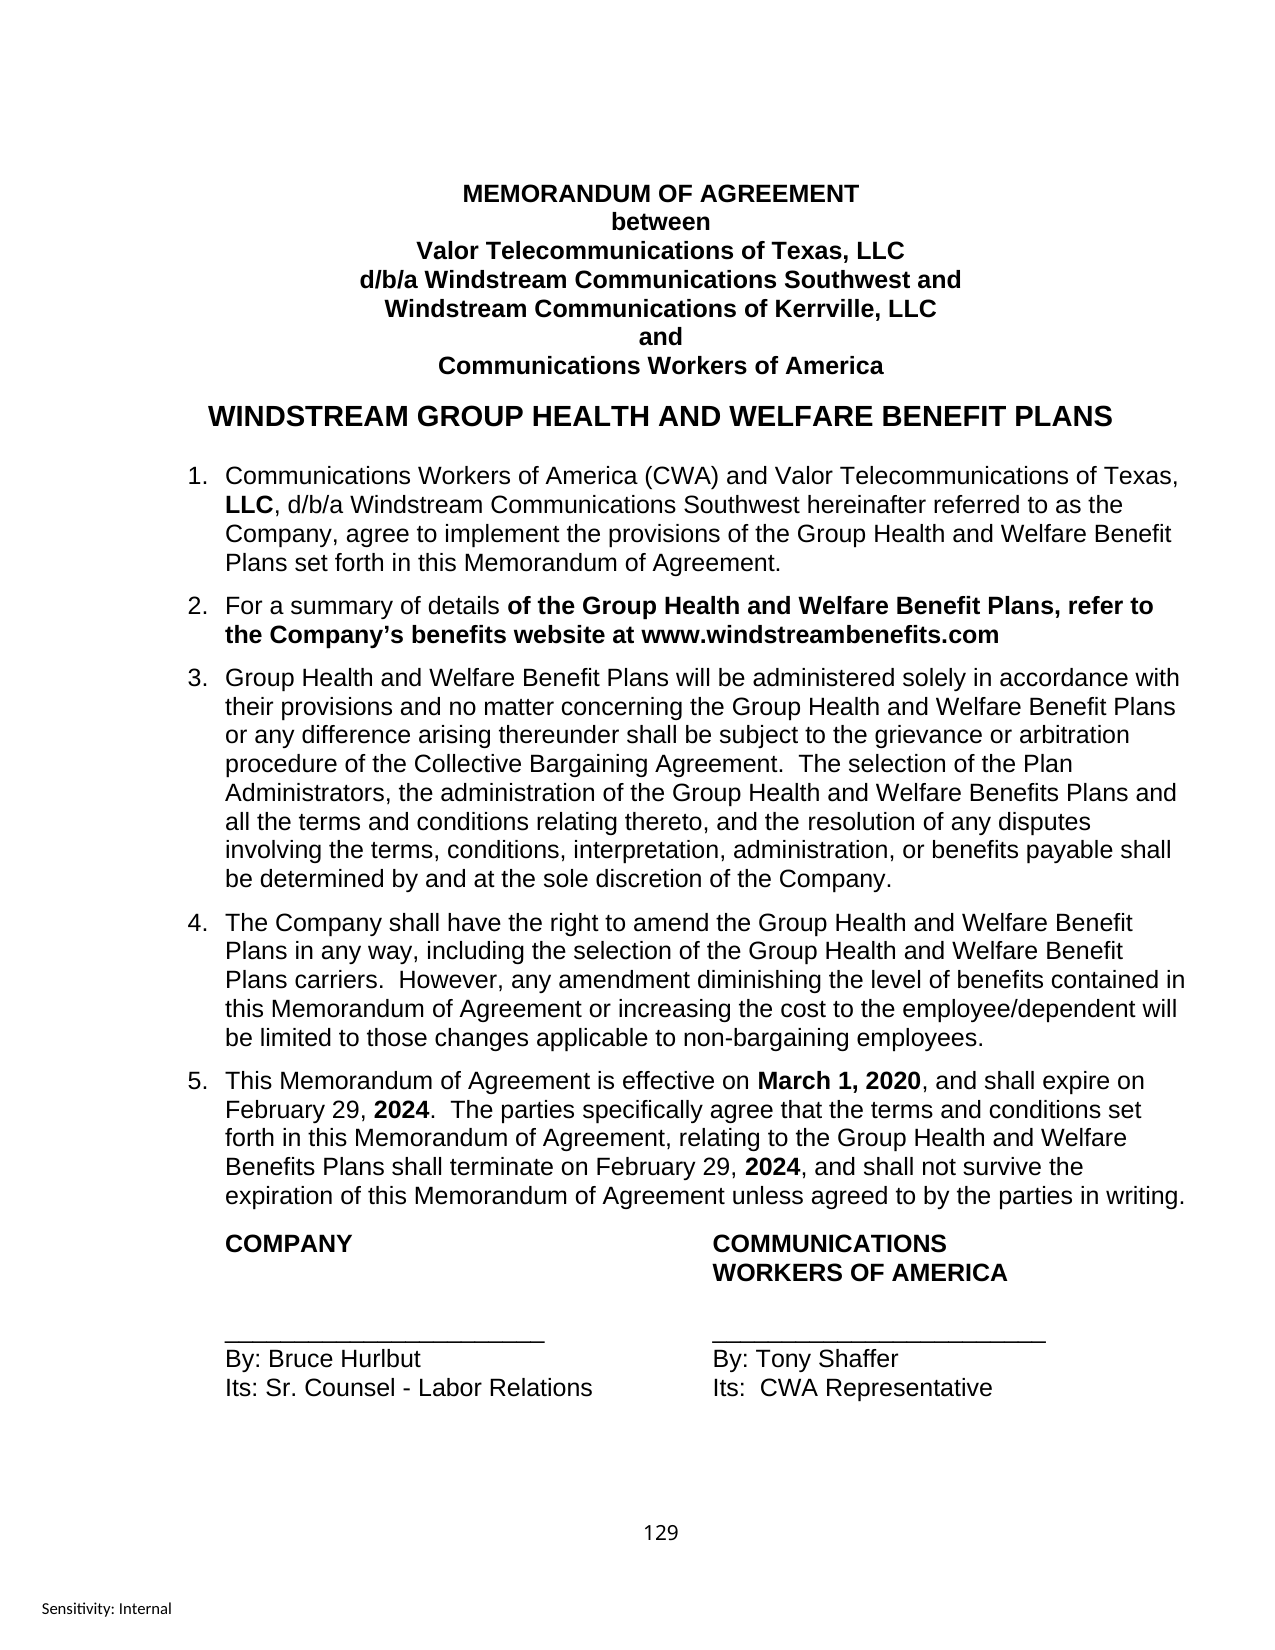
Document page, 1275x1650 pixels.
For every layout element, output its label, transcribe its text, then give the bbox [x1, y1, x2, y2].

text d/b/a Windstream Communications Southwest and [187, 265, 1134, 293]
text WORKERS OF AMERICA [225, 1257, 1134, 1286]
text 3. Group Health and Welfare Benefit Plans will be administered solely in accordance with their provisions and no matter concerning the Group Health and Welfare Benefit Plans or any difference arising thereunder shall be subject to the grievance or arbitration procedure of the Collective Bargaining Agreement. The selection of the Plan Administrators, the administration of the Group Health and Welfare Benefits Plans and all the terms and conditions relating thereto, and the resolution of any disputes involving the terms, conditions, interpretation, administration, or benefits payable shall be determined by and at the sole discretion of the Company. [187, 663, 1191, 893]
text Valor Telecommunications of Texas, LLC [187, 236, 1134, 265]
text 1. Communications Workers of America (CWA) and Valor Telecommunications of Texas, LLC, d/b/a Windstream Communications Southwest hereinafter referred to as the Company, agree to implement the provisions of the Group Health and Welfare Benefit Plans set forth in this Memorandum of Agreement. [187, 461, 1191, 576]
text and [187, 322, 1134, 351]
text By: Bruce Hurlbut By: Tony Shaffer [225, 1344, 1134, 1372]
text _______________________ ________________________ [225, 1315, 1134, 1344]
text 4. The Company shall have the right to amend the Group Health and Welfare Benefit Plans in any way, including the selection of the Group Health and Welfare Benefit Plans carriers. However, any amendment diminishing the level of benefits contained in this Memorandum of Agreement or increasing the cost to the employee/dependent will be limited to those changes applicable to non-bargaining employees. [187, 907, 1191, 1051]
text MEMORANDUM OF AGREEMENT [187, 178, 1134, 207]
text WINDSTREAM GROUP HEALTH AND WELFARE BENEFIT PLANS [187, 399, 1134, 432]
text Its: Sr. Counsel - Labor Relations Its: CWA Representative [225, 1372, 1134, 1401]
text Communications Workers of America [187, 351, 1134, 380]
text 2. For a summary of details of the Group Health and Welfare Benefit Plans, refer to the Company’s benefits website at www.windstreambenefits.com [187, 591, 1191, 648]
text 5. This Memorandum of Agreement is effective on March 1, 2020, and shall expire on February 29, 2024. The parties specifically agree that the terms and conditions set forth in this Memorandum of Agreement, relating to the Group Health and Welfare Benefits Plans shall terminate on February 29, 2024, and shall not survive the expiration of this Memorandum of Agreement unless agreed to by the parties in writing. [187, 1066, 1191, 1209]
text Windstream Communications of Kerrville, LLC [187, 293, 1134, 322]
text COMPANY COMMUNICATIONS [225, 1229, 1134, 1257]
text between [187, 207, 1134, 236]
